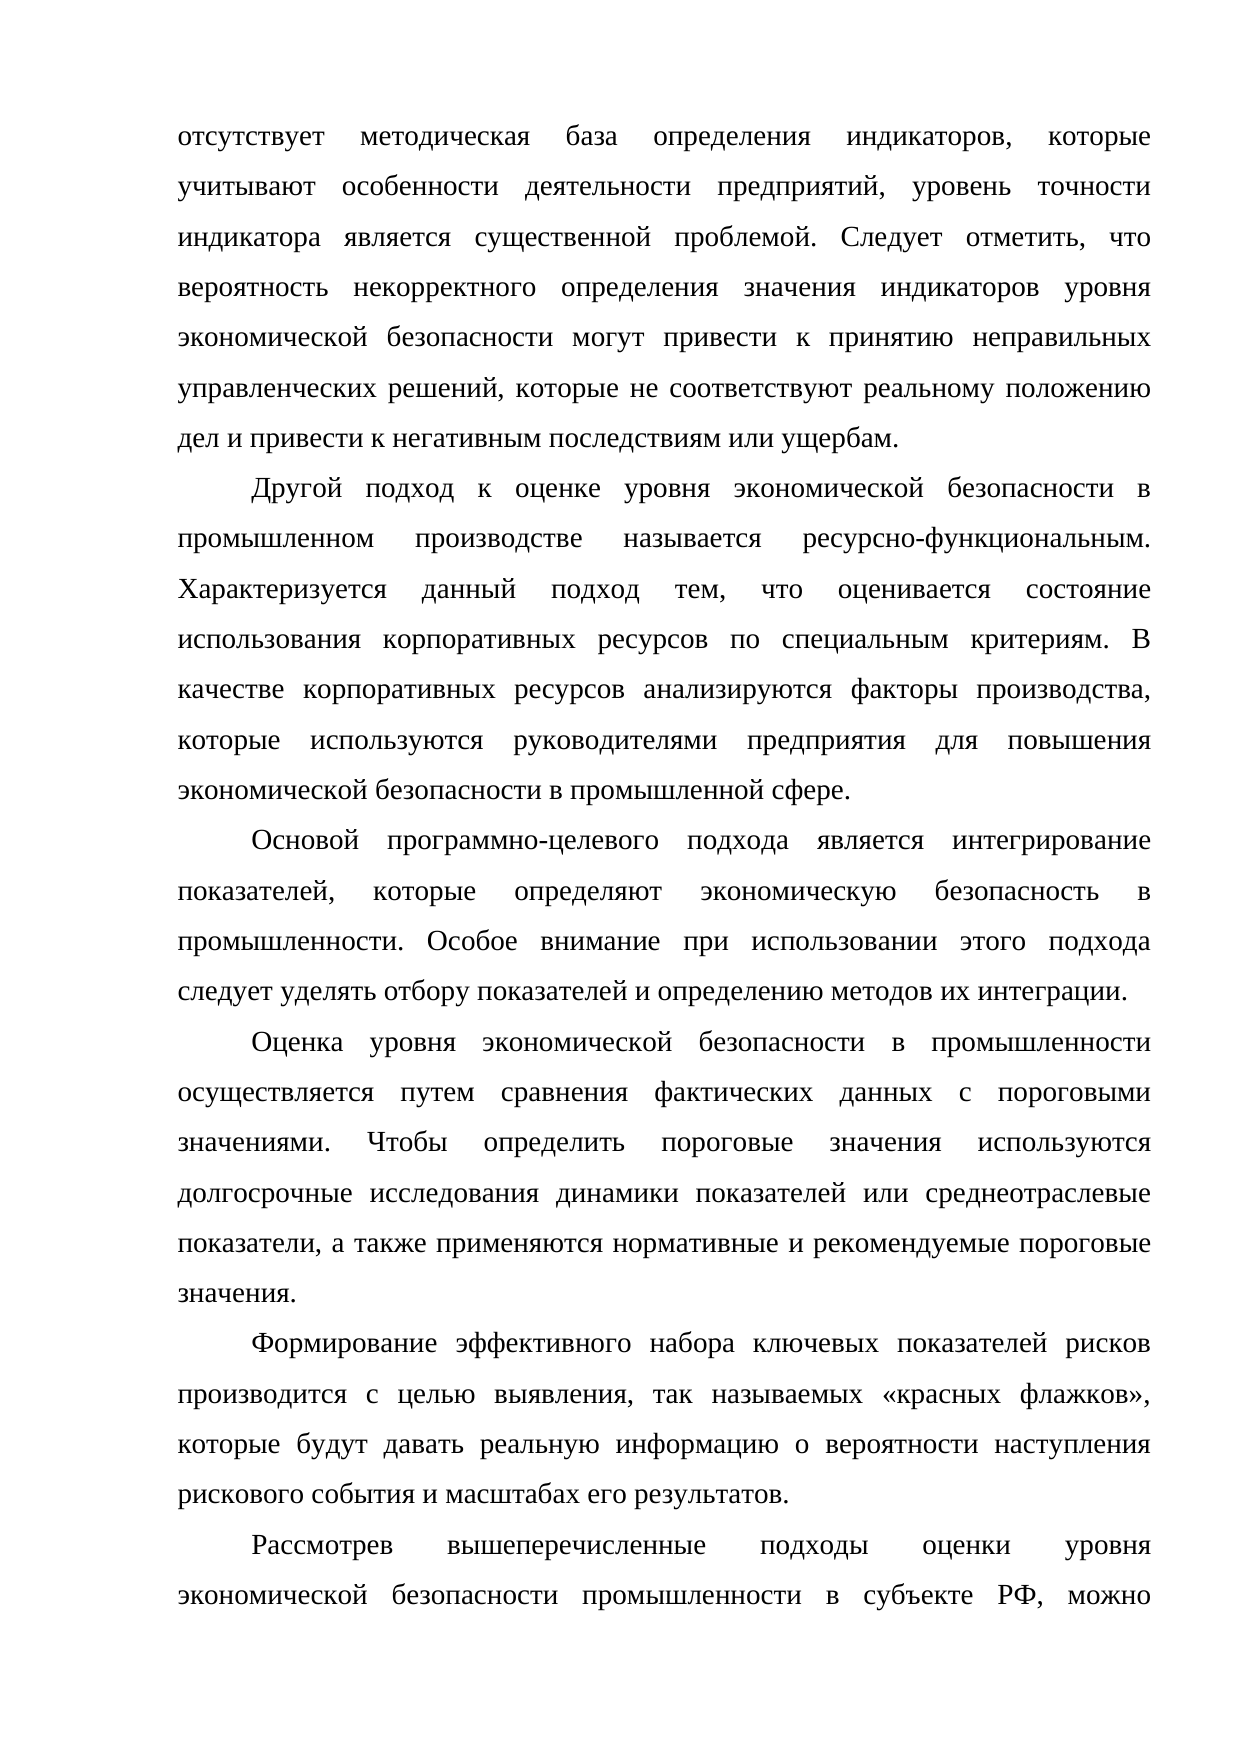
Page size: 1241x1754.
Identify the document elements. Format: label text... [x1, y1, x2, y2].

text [177, 118, 1152, 453]
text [177, 1527, 1152, 1611]
text Оценка уровня экономической безопасности в промышленности осуществляется путем сравнения фактических данных с пороговыми значениями. Чтобы определить пороговые значения используются долгосрочные исследования динамики показателей или среднеотраслевые показатели, а также применяются нормативные и рекомендуемые пороговые значения. [177, 1024, 1152, 1309]
text Формирование эффективного набора ключевых показателей рисков производится с целью выявления, так называемых «красных флажков», которые будут давать реальную информацию о вероятности наступления рискового события и масштабах его результатов. [177, 1326, 1152, 1510]
text Основой программно-целевого подхода является интегрирование показателей, которые определяют экономическую безопасность в промышленности. Особое внимание при использовании этого подхода следует уделять отбору показателей и определению методов их интеграции. [177, 822, 1152, 1007]
text Другой подход к оценке уровня экономической безопасности в промышленном производстве называется ресурсно-функциональным. Характеризуется данный подход тем, что оценивается состояние использования корпоративных ресурсов по специальным критериям. В качестве корпоративных ресурсов анализируются факторы производства, которые используются руководителями предприятия для повышения экономической безопасности в промышленной сфере. [177, 470, 1152, 806]
